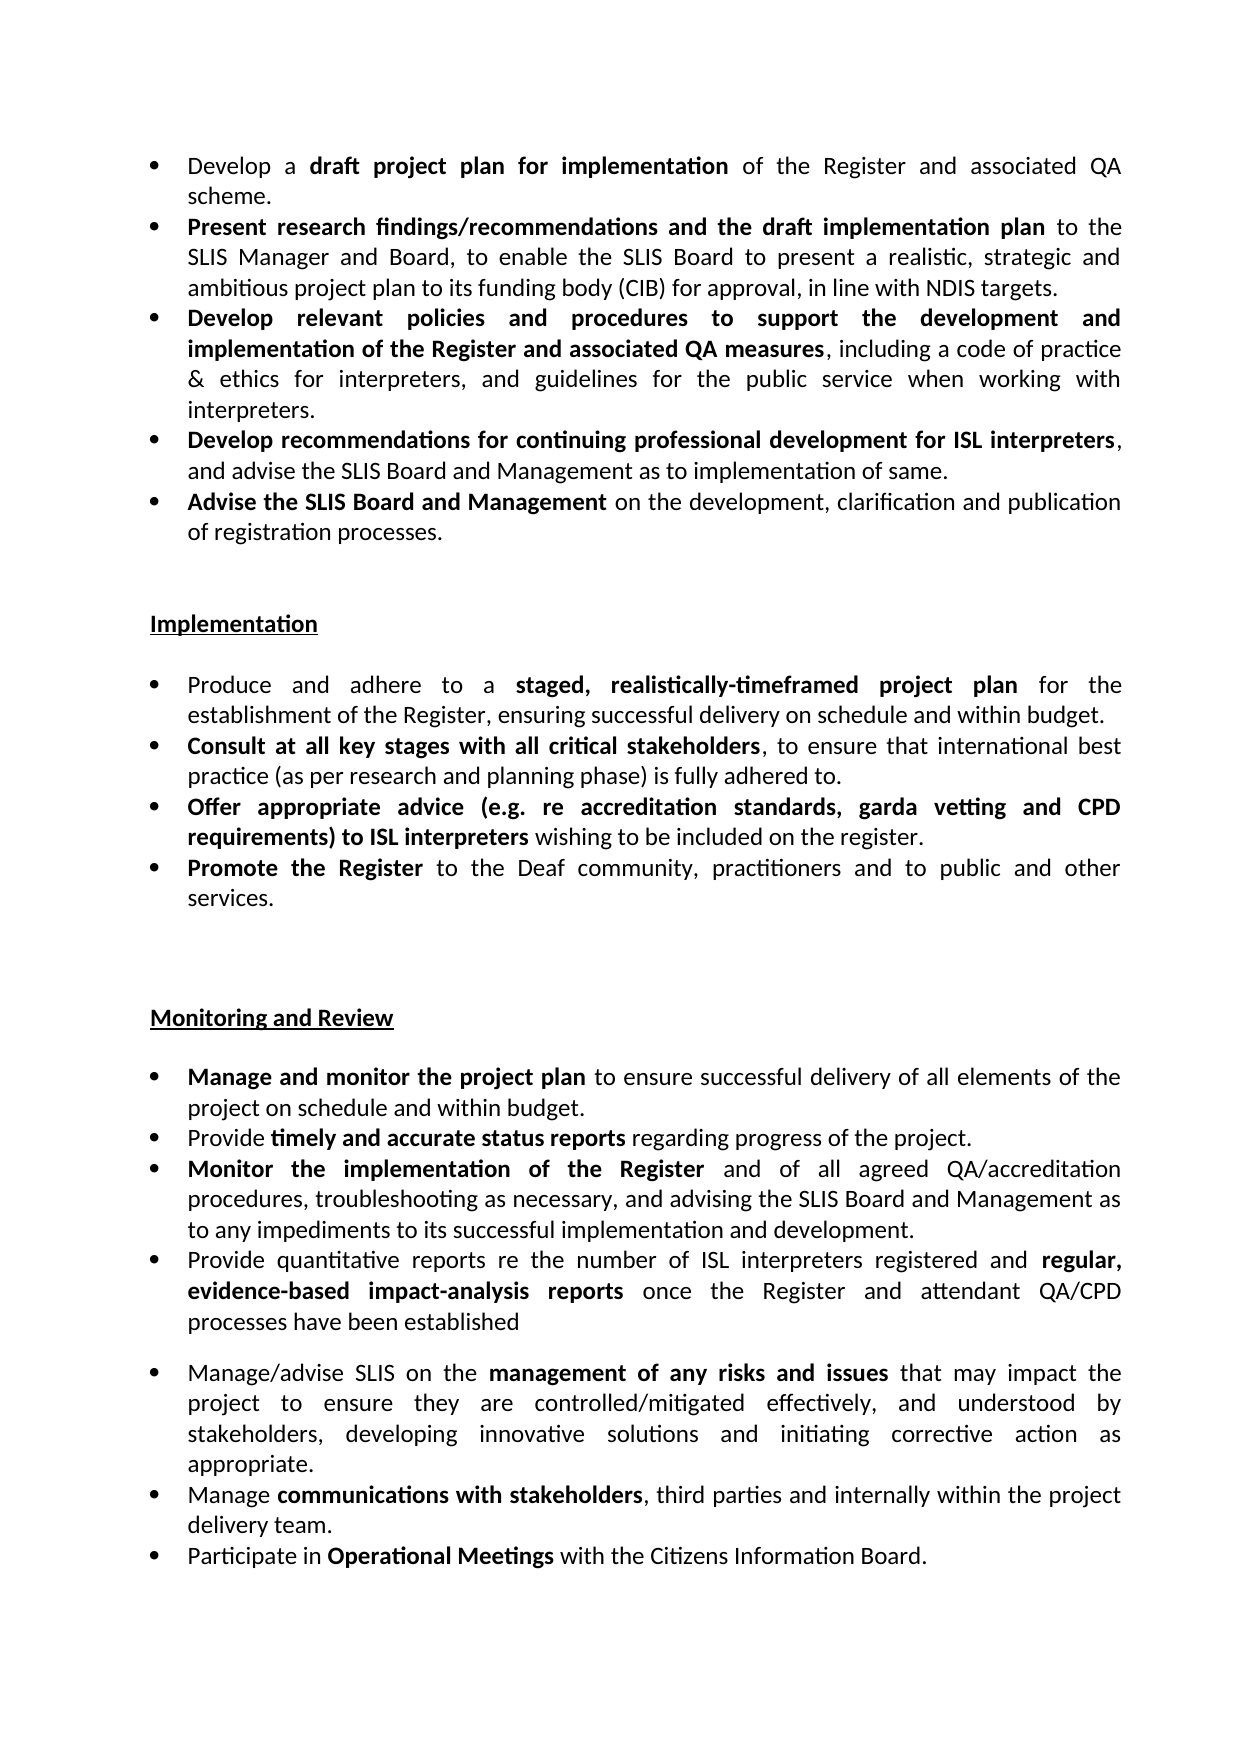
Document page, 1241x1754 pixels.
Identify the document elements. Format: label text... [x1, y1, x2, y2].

text Implementation [150, 608, 1122, 638]
list Participate in Operational Meetings with the Citizens Information Board. [150, 1540, 1122, 1571]
list Monitor the implementation of the Register and of all agreed QA/accreditation procedures, troubleshooting as necessary, and advising the SLIS Board and Management as to any impediments to its successful implementation and development. [150, 1153, 1122, 1245]
list Manage and monitor the project plan to ensure successful delivery of all elements of the project on schedule and within budget. [150, 1062, 1122, 1123]
list Offer appropriate advice (e.g. re accreditation standards, garda vetting and CPD requirements) to ISL interpreters wishing to be included on the register. [150, 791, 1122, 852]
list Develop a draft project plan for implementation of the Register and associated QA scheme. [150, 150, 1122, 211]
list Promote the Register to the Deaf community, practitioners and to public and other services. [150, 852, 1122, 913]
list Produce and adhere to a staged, realistically-timeframed project plan for the establishment of the Register, ensuring successful delivery on schedule and within budget. [150, 669, 1122, 730]
list Provide timely and accurate status reports regarding progress of the project. [150, 1123, 1122, 1153]
list Provide quantitative reports re the number of ISL interpreters registered and regular, evidence-based impact-analysis reports once the Register and attendant QA/CPD processes have been established [150, 1245, 1122, 1336]
text Monitoring and Review [150, 1002, 1122, 1032]
list Advise the SLIS Board and Management on the development, clarification and publication of registration processes. [150, 486, 1122, 547]
list Present research findings/recommendations and the draft implementation plan to the SLIS Manager and Board, to enable the SLIS Board to present a realistic, strategic and ambitious project plan to its funding body (CIB) for approval, in line with NDIS targets. [150, 211, 1122, 303]
list Develop recommendations for continuing professional development for ISL interpreters, and advise the SLIS Board and Management as to implementation of same. [150, 425, 1122, 486]
list Manage/advise SLIS on the management of any risks and issues that may impact the project to ensure they are controlled/mitigated effectively, and understood by stakeholders, developing innovative solutions and initiating corrective action as appropriate. [150, 1357, 1122, 1479]
list Consult at all key stages with all critical stakeholders, to ensure that international best practice (as per research and planning phase) is fully adhered to. [150, 730, 1122, 791]
list Manage communications with stakeholders, third parties and internally within the project delivery team. [150, 1479, 1122, 1540]
list Develop relevant policies and procedures to support the development and implementation of the Register and associated QA measures, including a code of practice & ethics for interpreters, and guidelines for the public service when working with interpreters. [150, 303, 1122, 425]
